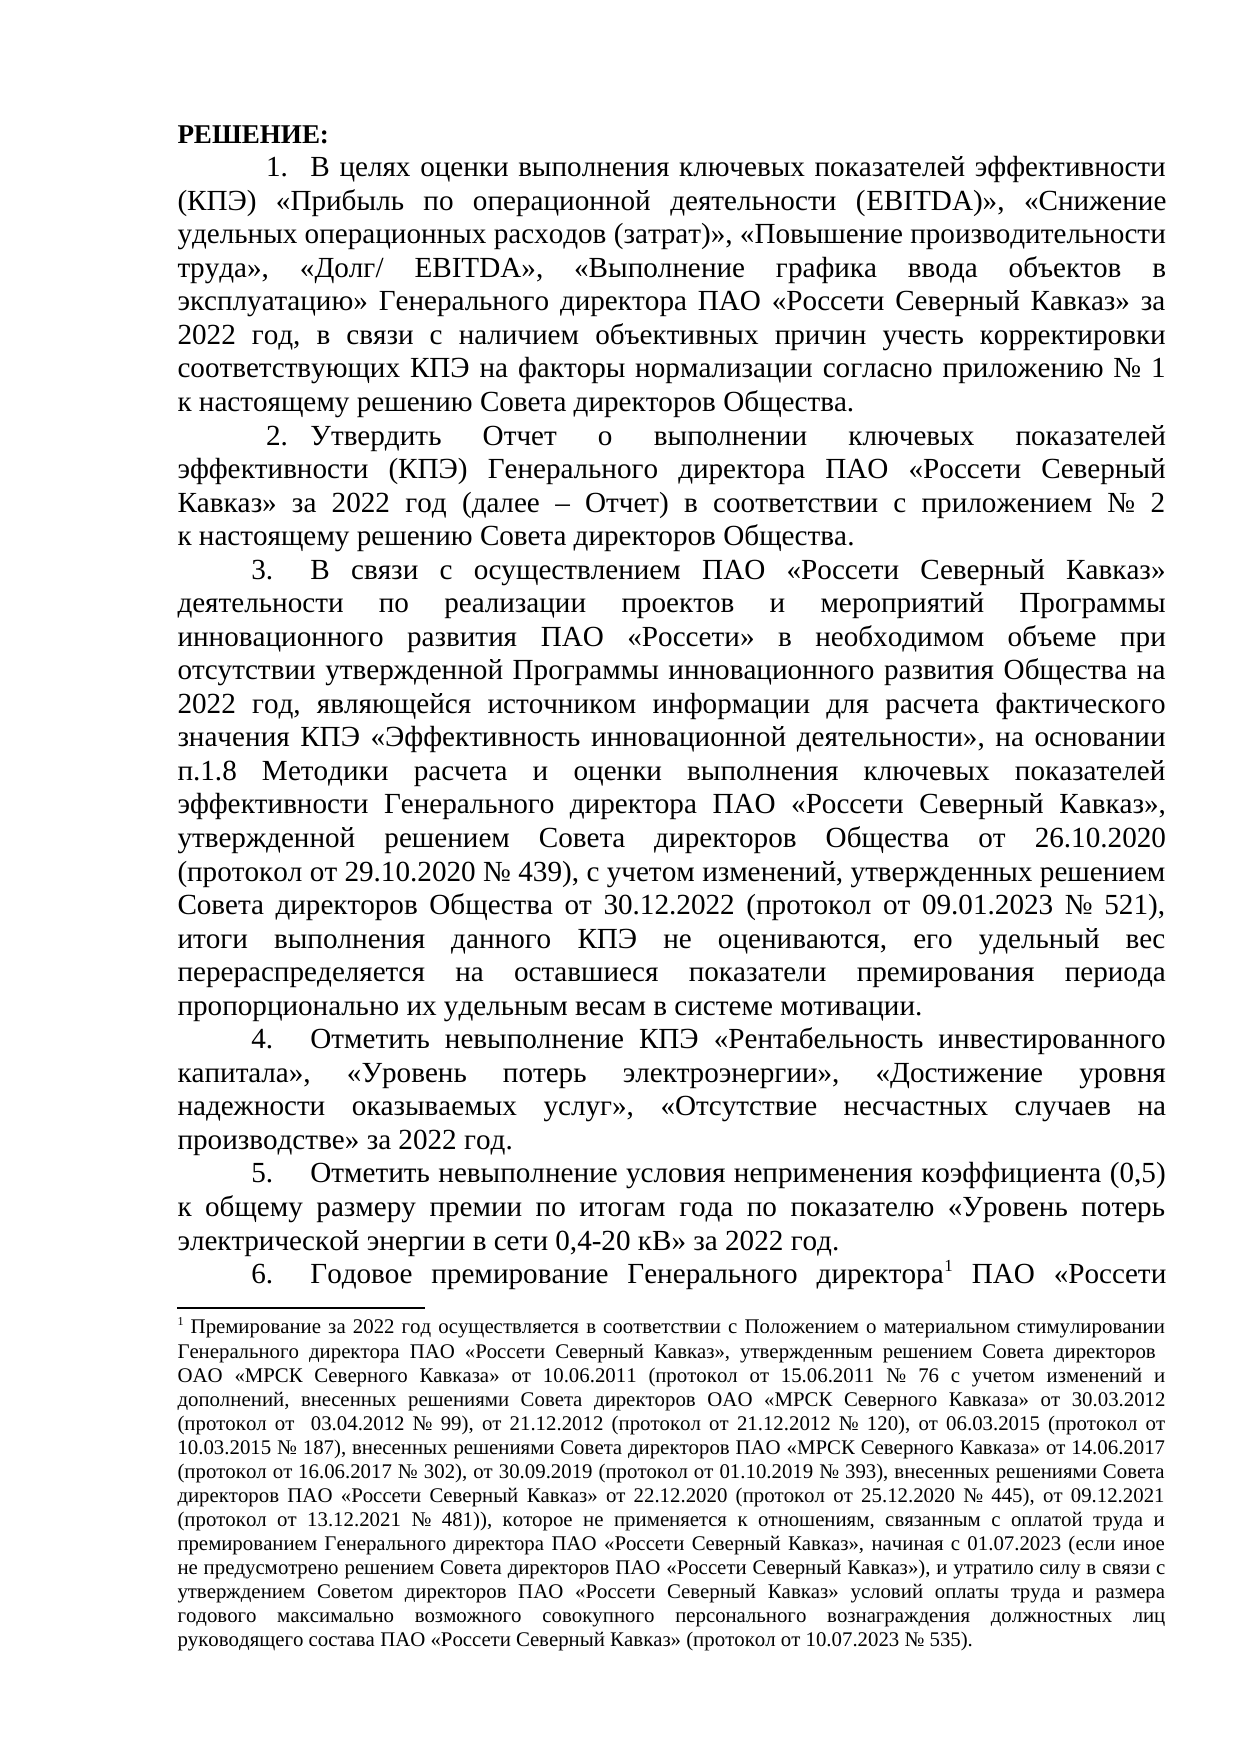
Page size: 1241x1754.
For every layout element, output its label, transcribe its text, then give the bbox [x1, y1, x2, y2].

text РЕШЕНИЕ: [177, 118, 1166, 149]
list Отметить невыполнение условия неприменения коэффициента (0,5) к общему размеру премии по итогам года по показателю «Уровень потерь электрической энергии в сети 0,4-20 кВ» за 2022 год. [177, 1156, 1166, 1256]
list Отметить невыполнение КПЭ «Рентабельность инвестированного капитала», «Уровень потерь электроэнергии», «Достижение уровня надежности оказываемых услуг», «Отсутствие несчастных случаев на производстве» за 2022 год. [177, 1021, 1166, 1156]
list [177, 1256, 1166, 1290]
list В целях оценки выполнения ключевых показателей эффективности (КПЭ) «Прибыль по операционной деятельности (EBITDA)», «Снижение удельных операционных расходов (затрат)», «Повышение производительности труда», «Долг/ EBITDA», «Выполнение графика ввода объектов в эксплуатацию» Генерального директора ПАО «Россети Северный Кавказ» за 2022 год, в связи с наличием объективных причин учесть корректировки соответствующих КПЭ на факторы нормализации согласно приложению № 1 к настоящему решению Совета директоров Общества. [177, 149, 1166, 418]
list Утвердить Отчет о выполнении ключевых показателей эффективности (КПЭ) Генерального директора ПАО «Россети Северный Кавказ» за 2022 год (далее – Отчет) в соответствии с приложением № 2 к настоящему решению Совета директоров Общества. [177, 418, 1166, 552]
list В связи с осуществлением ПАО «Россети Северный Кавказ» деятельности по реализации проектов и мероприятий Программы инновационного развития ПАО «Россети» в необходимом объеме при отсутствии утвержденной Программы инновационного развития Общества на 2022 год, являющейся источником информации для расчета фактического значения КПЭ «Эффективность инновационной деятельности», на основании п.1.8 Методики расчета и оценки выполнения ключевых показателей эффективности Генерального директора ПАО «Россети Северный Кавказ», утвержденной решением Совета директоров Общества от 26.10.2020 (протокол от 29.10.2020 № 439), с учетом изменений, утвержденных решением Совета директоров Общества от 30.12.2022 (протокол от 09.01.2023 № 521), итоги выполнения данного КПЭ не оцениваются, его удельный вес перераспределяется на оставшиеся показатели премирования периода пропорционально их удельным весам в системе мотивации. [177, 552, 1166, 1021]
